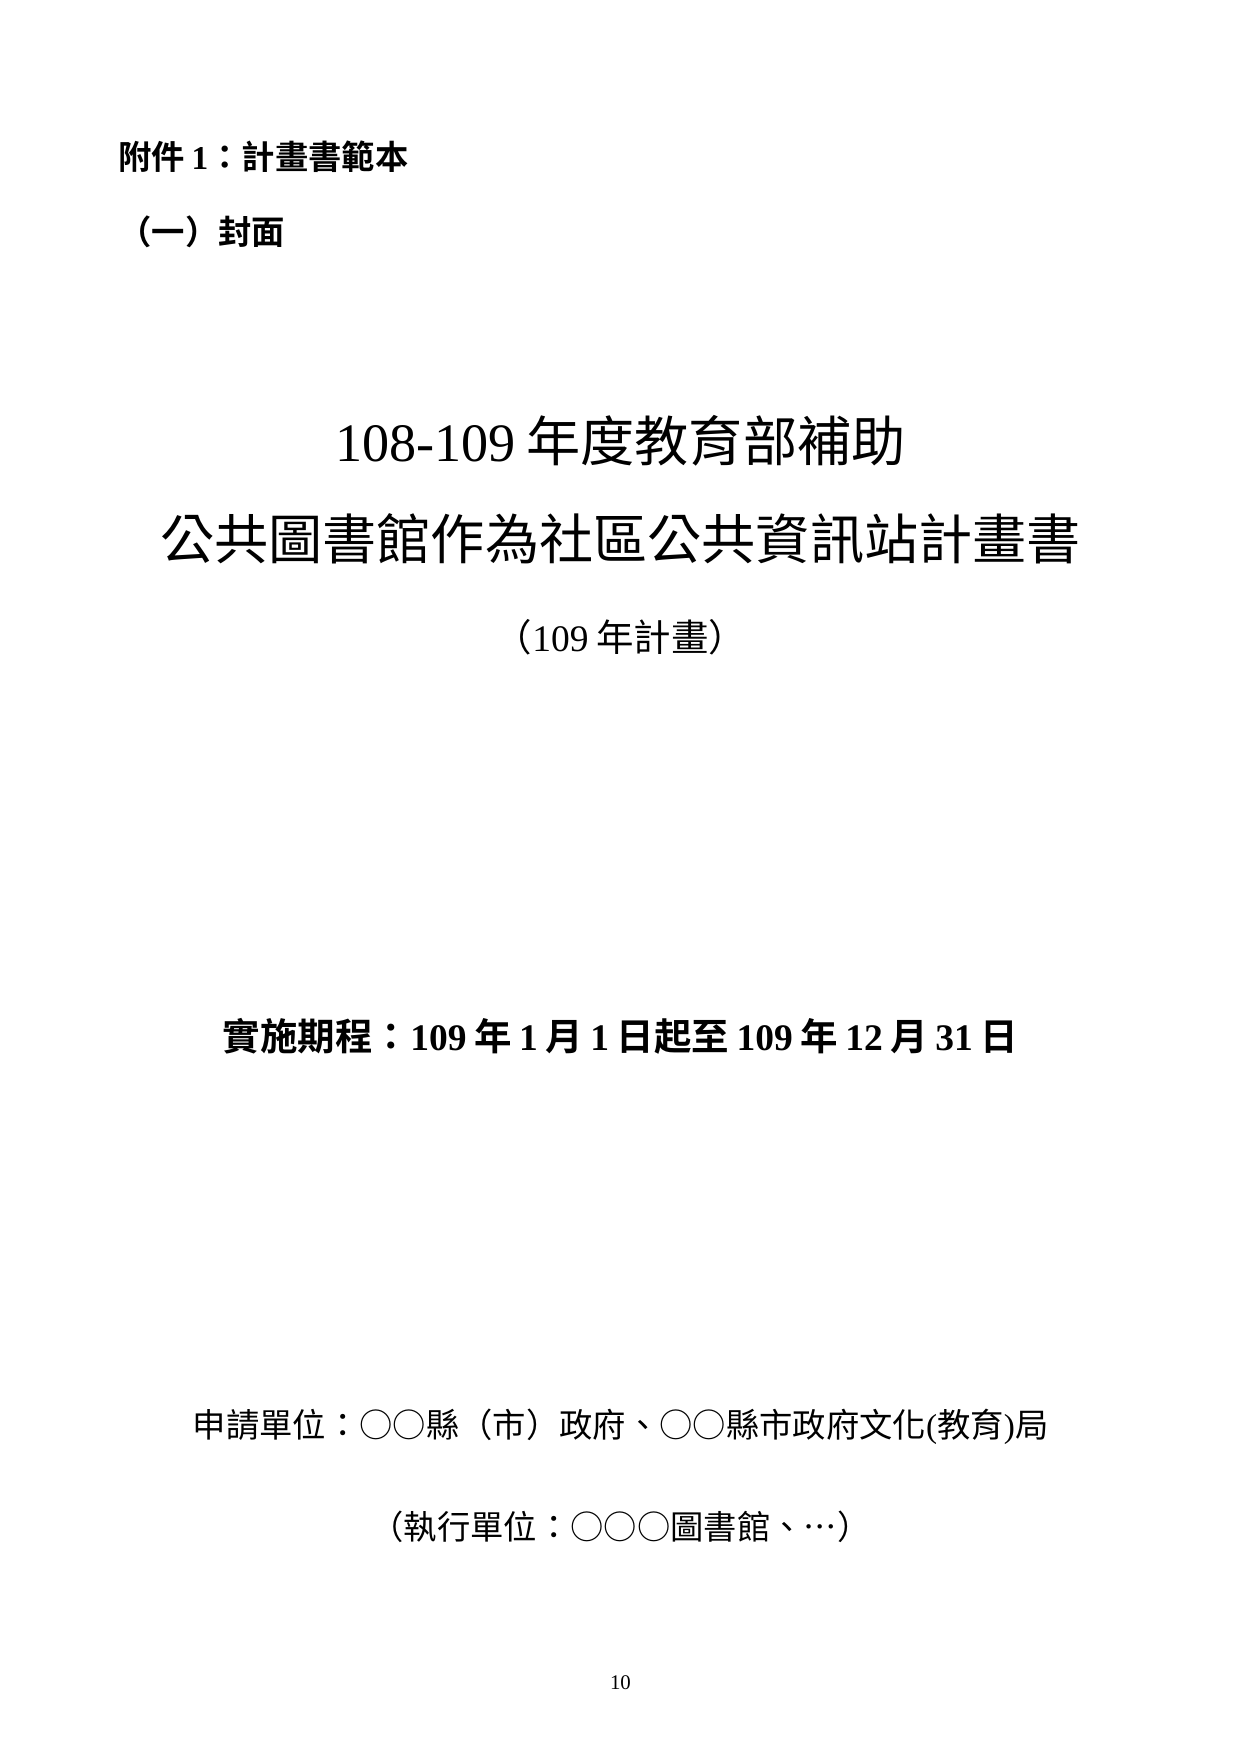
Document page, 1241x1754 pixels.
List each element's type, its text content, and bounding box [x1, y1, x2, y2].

text 附件1：計畫書範本 [118, 118, 1122, 193]
text 108-109年度教育部補助 [118, 399, 1122, 477]
text 公共圖書館作為社區公共資訊站計畫書 [118, 496, 1122, 575]
text 申請單位：○○縣（市）政府、○○縣市政府文化(教育)局 [118, 1387, 1122, 1450]
text 實施期程：109年1月1日起至109年12月31日 [118, 996, 1122, 1071]
text （執行單位：○○○圖書館、…） [118, 1487, 1122, 1562]
text （一）封面 [118, 193, 1122, 268]
text （109年計畫） [118, 608, 1122, 662]
